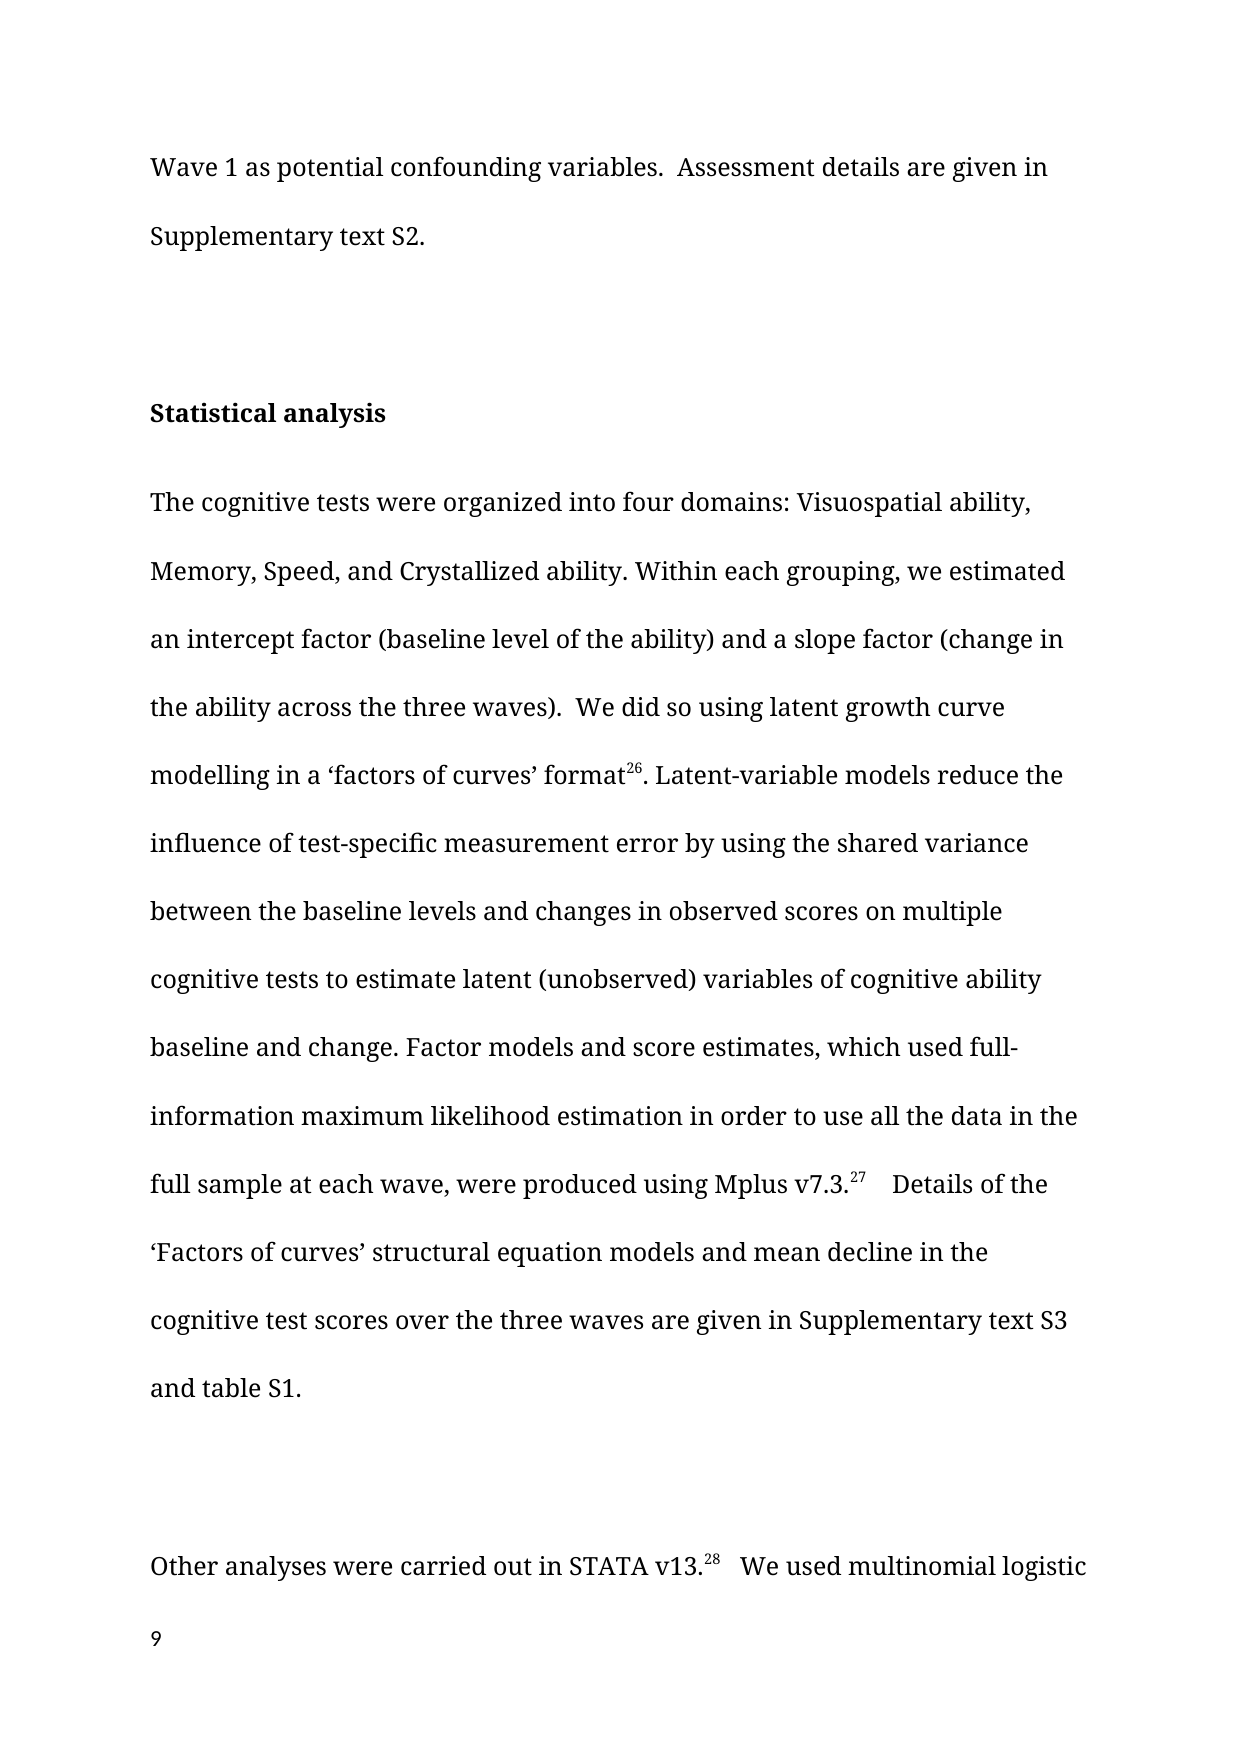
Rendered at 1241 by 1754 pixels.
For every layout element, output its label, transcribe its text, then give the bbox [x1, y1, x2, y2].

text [150, 150, 1090, 252]
text The cognitive tests were organized into four domains: Visuospatial ability, Memory, Speed, and Crystallized ability. Within each grouping, we estimated an intercept factor (baseline level of the ability) and a slope factor (change in the ability across the three waves). We did so using latent growth curve modelling in a ‘factors of curves’ format26. Latent-variable models reduce the influence of test-specific measurement error by using the shared variance between the baseline levels and changes in observed scores on multiple cognitive tests to estimate latent (unobserved) variables of cognitive ability baseline and change. Factor models and score estimates, which used full-information maximum likelihood estimation in order to use all the data in the full sample at each wave, were produced using Mplus v7.3.27 Details of the ‘Factors of curves’ structural equation models and mean decline in the cognitive test scores over the three waves are given in Supplementary text S3 and table S1. [150, 485, 1090, 1405]
text Statistical analysis [150, 396, 1090, 430]
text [150, 1548, 1090, 1583]
